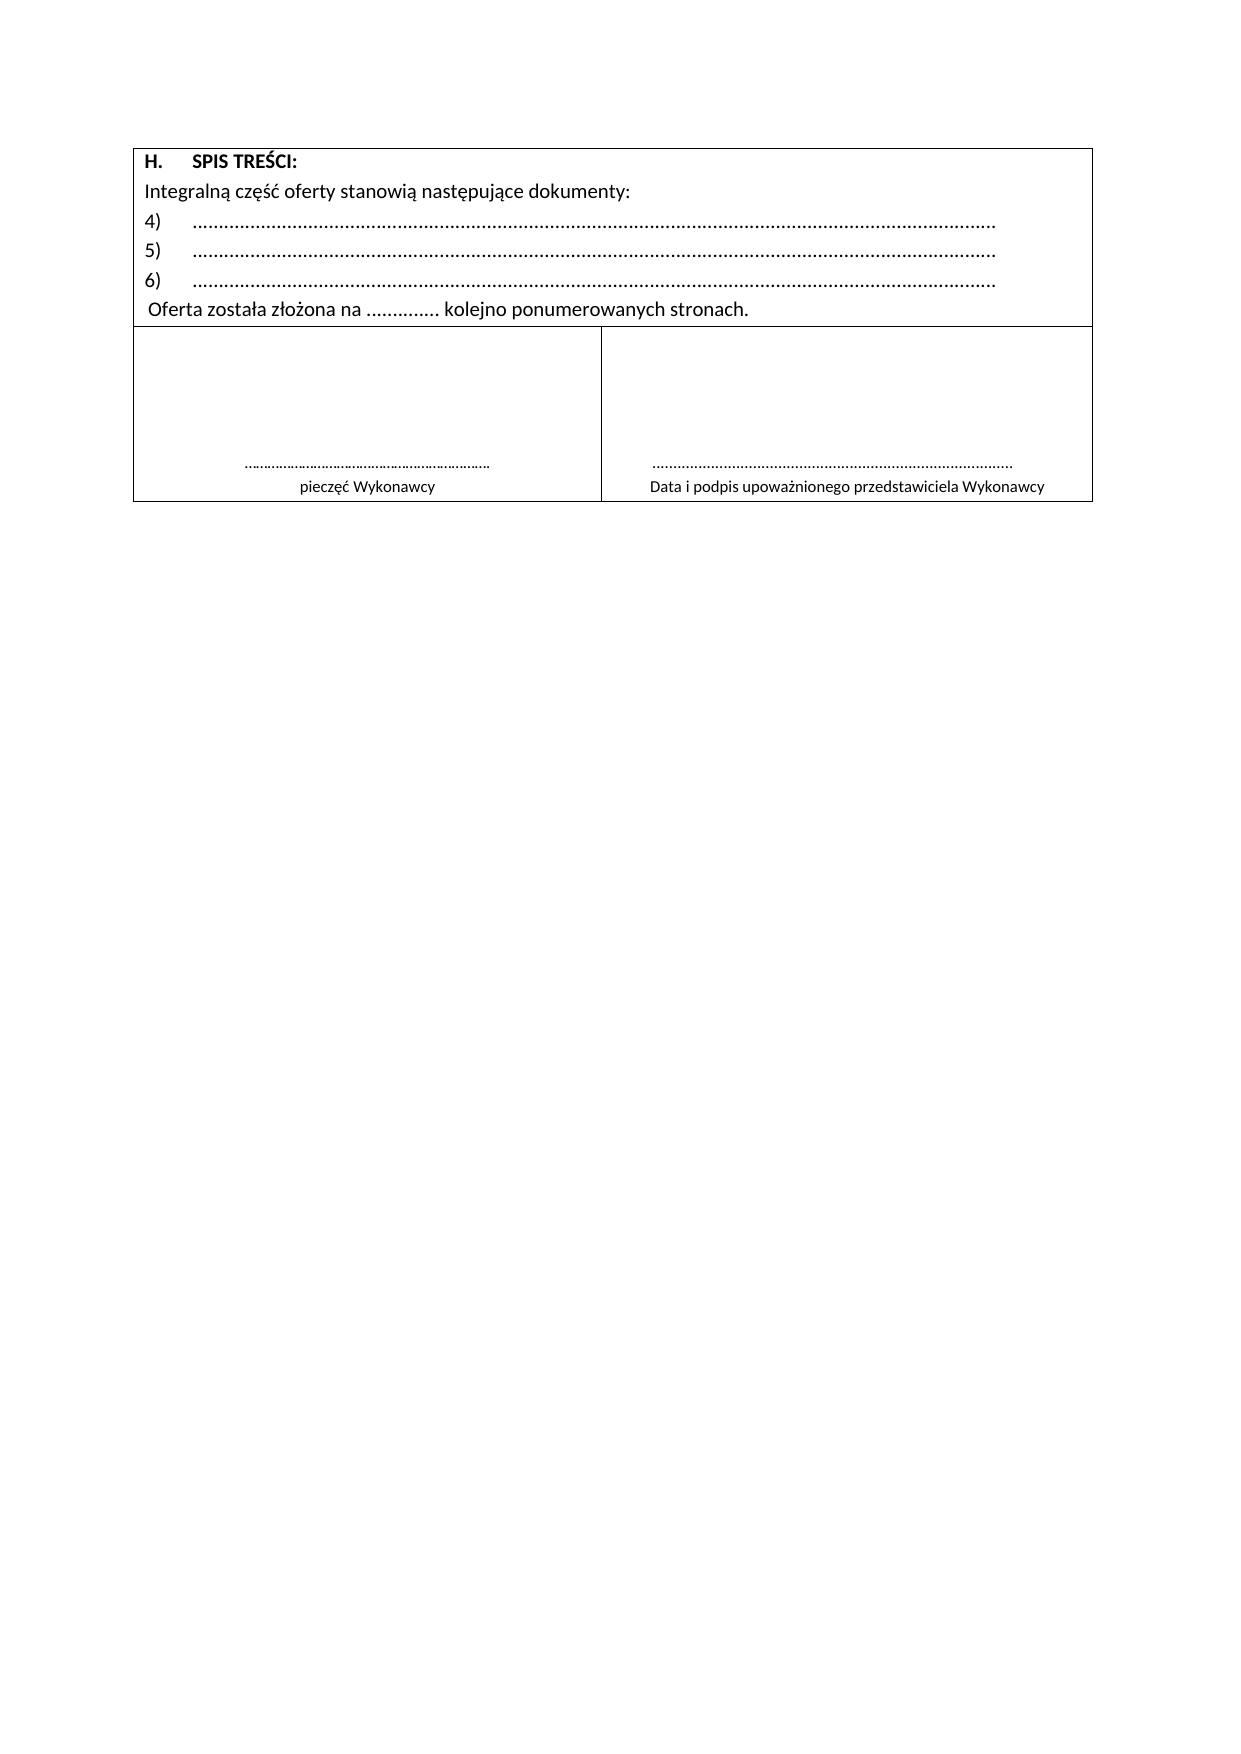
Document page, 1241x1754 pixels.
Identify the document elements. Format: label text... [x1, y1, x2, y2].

table_cell ...................................................................................... Data i podpis upoważnionego przedstawiciela Wykonawcy [602, 327, 1092, 501]
table_cell SPIS TREŚCI: Integralną część oferty stanowią następujące dokumenty: ......................................................................................................................................................... ......................................................................................................................................................... ......................................................................................................................................................... Oferta została złożona na .............. kolejno ponumerowanych stronach. [134, 149, 1092, 326]
table_cell ………………………………………………………. pieczęć Wykonawcy [134, 327, 601, 501]
